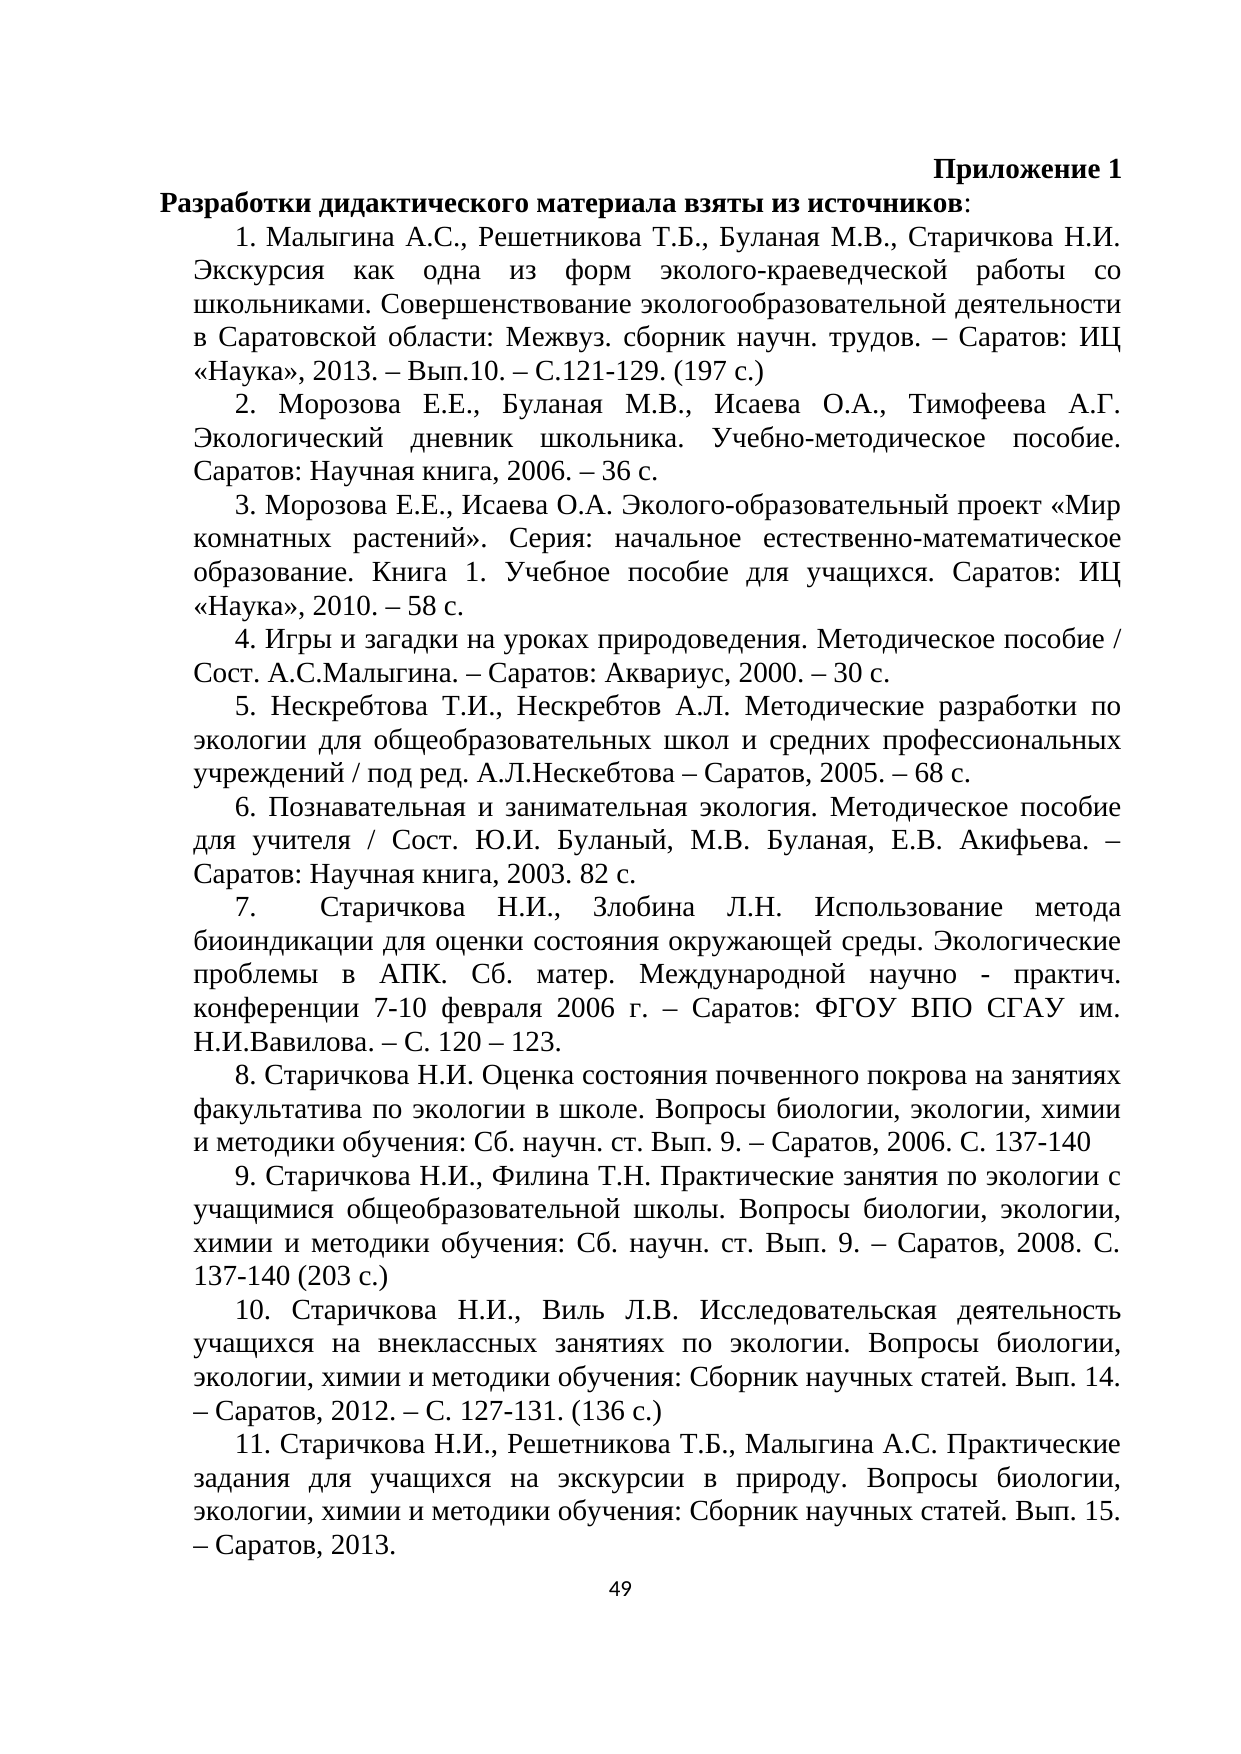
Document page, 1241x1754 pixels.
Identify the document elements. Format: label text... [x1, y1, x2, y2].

text 11. Старичкова Н.И., Решетникова Т.Б., Малыгина А.С. Практические задания для учащихся на экскурсии в природу. Вопросы биологии, экологии, химии и методики обучения: Сборник научных статей. Вып. 15. – Саратов, 2013. [193, 1426, 1122, 1560]
list Приложение 1 [118, 152, 1122, 185]
text 5. Нескребтова Т.И., Нескребтов А.Л. Методические разработки по экологии для общеобразовательных школ и средних профессиональных учреждений / под ред. А.Л.Нескебтова – Саратов, 2005. – 68 с. [193, 688, 1122, 789]
text 8. Старичкова Н.И. Оценка состояния почвенного покрова на занятиях факультатива по экологии в школе. Вопросы биологии, экологии, химии и методики обучения: Сб. научн. ст. Вып. 9. – Саратов, 2006. С. 137-140 [193, 1057, 1122, 1158]
text 4. Игры и загадки на уроках природоведения. Методическое пособие / Сост. А.С.Малыгина. – Саратов: Аквариус, 2000. – 30 с. [193, 621, 1122, 688]
text 1. Малыгина А.С., Решетникова Т.Б., Буланая М.В., Старичкова Н.И. Экскурсия как одна из форм эколого-краеведческой работы со школьниками. Совершенствование экологообразовательной деятельности в Саратовской области: Межвуз. сборник научн. трудов. – Саратов: ИЦ «Наука», 2013. – Вып.10. – С.121-129. (197 с.) [193, 219, 1122, 386]
text 3. Морозова Е.Е., Исаева О.А. Эколого-образовательный проект «Мир комнатных растений». Серия: начальное естественно-математическое образование. Книга 1. Учебное пособие для учащихся. Саратов: ИЦ «Наука», 2010. – 58 с. [193, 487, 1122, 621]
text 6. Познавательная и занимательная экология. Методическое пособие для учителя / Сост. Ю.И. Буланый, М.В. Буланая, Е.В. Акифьева. – Саратов: Научная книга, 2003. 82 с. [193, 789, 1122, 889]
text 9. Старичкова Н.И., Филина Т.Н. Практические занятия по экологии с учащимися общеобразовательной школы. Вопросы биологии, экологии, химии и методики обучения: Сб. научн. ст. Вып. 9. – Саратов, 2008. С. 137-140 (203 с.) [193, 1158, 1122, 1292]
text 2. Морозова Е.Е., Буланая М.В., Исаева О.А., Тимофеева А.Г. Экологический дневник школьника. Учебно-методическое пособие. Саратов: Научная книга, 2006. – 36 с. [193, 386, 1122, 487]
list Разработки дидактического материала взяты из источников: [118, 185, 1122, 219]
text 7. Старичкова Н.И., Злобина Л.Н. Использование метода биоиндикации для оценки состояния окружающей среды. Экологические проблемы в АПК. Сб. матер. Международной научно - практич. конференции 7-10 февраля 2006 г. – Саратов: ФГОУ ВПО СГАУ им. Н.И.Вавилова. – С. 120 – 123. [193, 889, 1122, 1057]
text 10. Старичкова Н.И., Виль Л.В. Исследовательская деятельность учащихся на внеклассных занятиях по экологии. Вопросы биологии, экологии, химии и методики обучения: Сборник научных статей. Вып. 14. – Саратов, 2012. – С. 127-131. (136 с.) [193, 1292, 1122, 1426]
